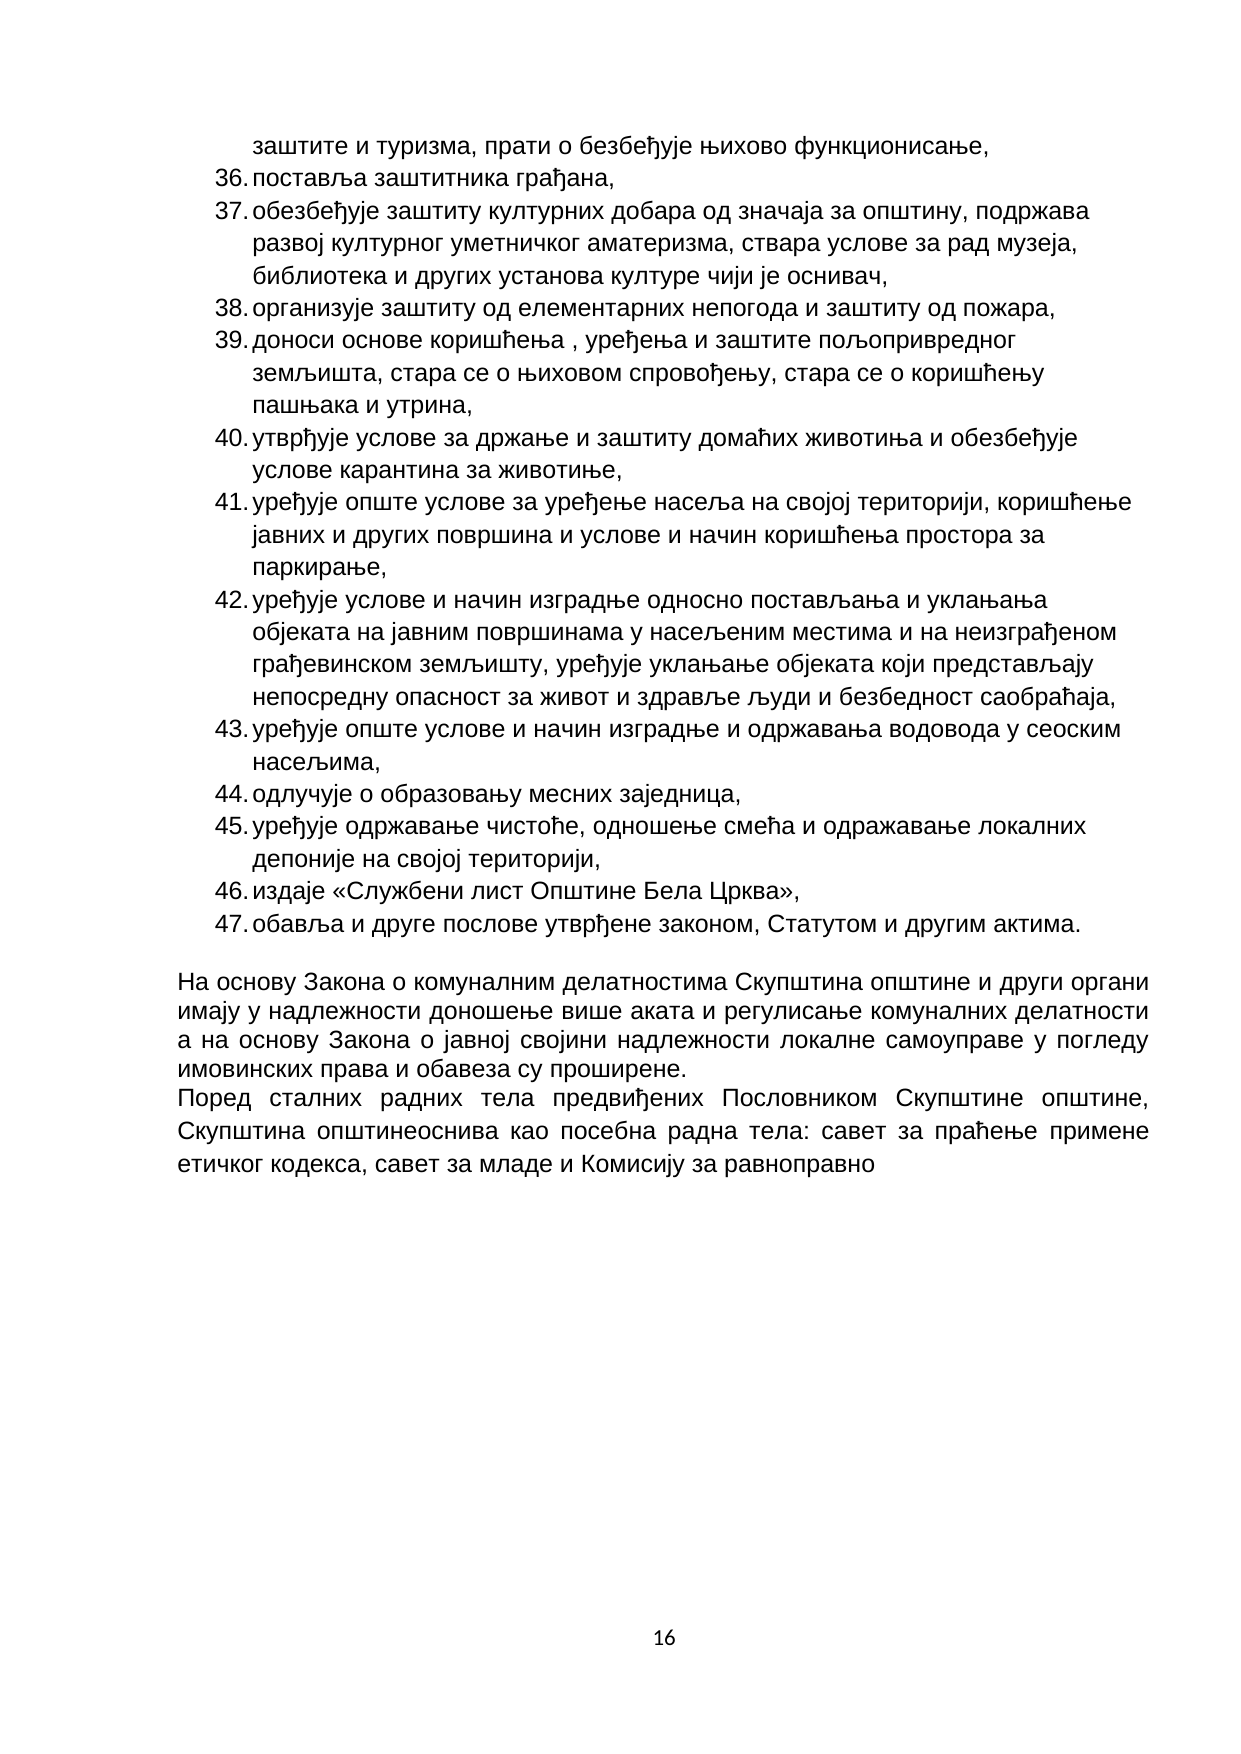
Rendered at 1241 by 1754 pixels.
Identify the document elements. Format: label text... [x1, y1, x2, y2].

text На основу Закона о комуналним делатностима Скупштина општине и други органи имају у надлежности доношење више аката и регулисање комуналних делатности а на основу Закона о јавној својини надлежности локалне самоуправе у погледу имовинских права и обавеза су проширене. [177, 967, 1151, 1082]
list уређује одржавање чистоће, одношење смећа и одражавање локалних депоније на својој територији, [214, 811, 1151, 872]
list уређује услове и начин изградње односно постављања и уклањања објеката на јавним површинама у насељеним местима и на неизграђеном грађевинском земљишту, уређује уклањање објеката који представљају непосредну опасност за живот и здравље људи и безбедност саобраћаја, [214, 584, 1151, 711]
list обезбеђује заштиту културних добара од значаја за општину, подржава развој културног уметничког аматеризма, ствара услове за рад музеја, библиотека и других установа културе чији је оснивач, [214, 196, 1151, 289]
list уређује опште услове и начин изградње и одржавања водовода у сеоским насељима, [214, 714, 1151, 775]
list доноси основе коришћења , уређења и заштите пољопривредног земљишта, стара се о њиховом спровођењу, стара се о коришћењу пашњака и утрина, [214, 325, 1151, 419]
text Поред сталних радних тела предвиђених Пословником Скупштине општине, Скупштина општинеоснива као посебна радна тела: савет за праћење примене етичког кодекса, савет за младе и Комисију за равноправно [177, 1083, 1151, 1178]
list обавља и друге послове утврђене законом, Статутом и другим актима. [214, 908, 1151, 937]
list уређује опште услове за уређење насеља на својој територији, коришћење јавних и других површина и услове и начин коришћења простора за паркирање, [214, 487, 1151, 581]
list издаје «Службени лист Општине Бела Црква», [214, 876, 1151, 905]
list одлучује о образовању месних заједница, [214, 779, 1151, 808]
list организује заштиту од елементарних непогода и заштиту од пожара, [214, 293, 1151, 322]
list утврђује услове за држање и заштиту домаћих животиња и обезбеђује услове карантина за животиње, [214, 423, 1151, 484]
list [214, 131, 1151, 160]
list поставља заштитника грађана, [214, 163, 1151, 192]
